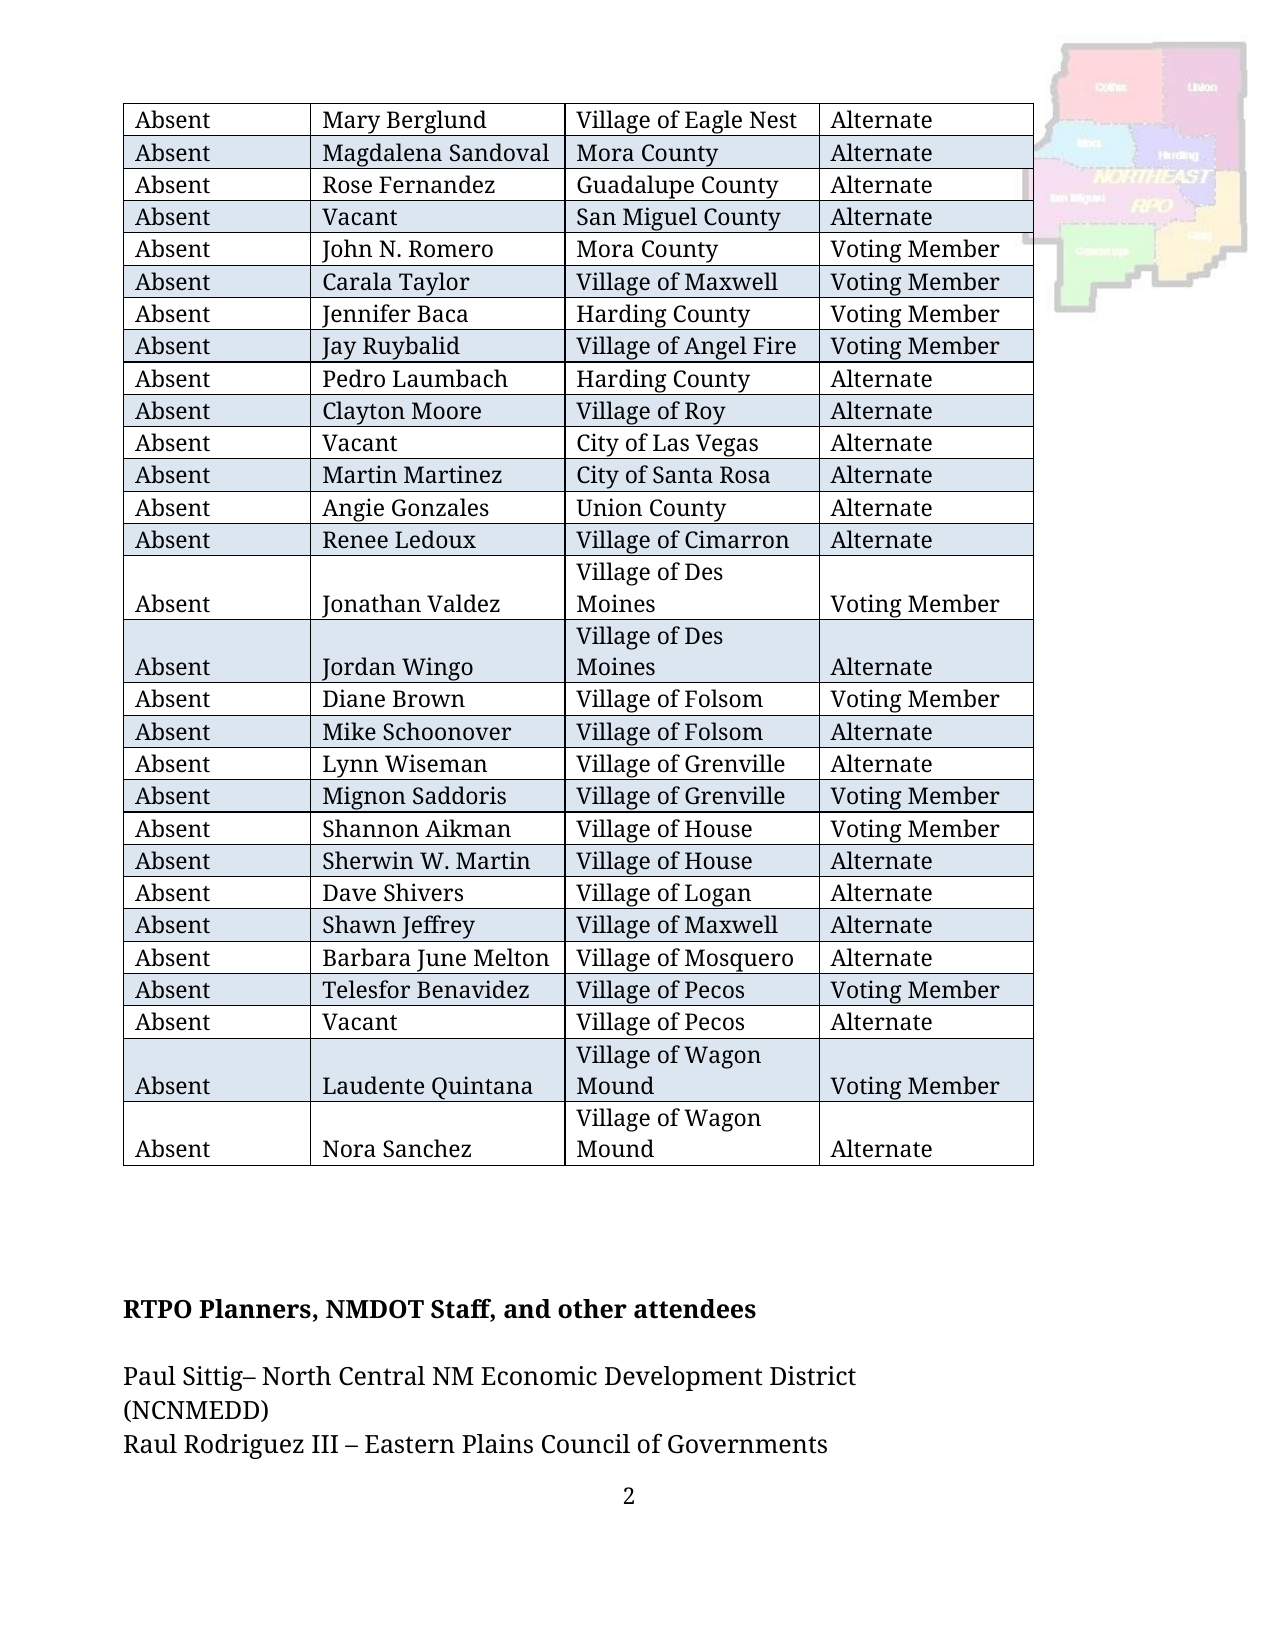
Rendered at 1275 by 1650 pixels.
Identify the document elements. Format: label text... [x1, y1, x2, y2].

table_cell Alternate [820, 845, 1033, 876]
table_cell Village of Pecos [566, 1006, 819, 1037]
table_cell City of Santa Rosa [566, 459, 819, 491]
table_cell Absent [124, 942, 310, 973]
table_cell Martin Martinez [311, 459, 564, 491]
table_cell Absent [124, 974, 310, 1005]
table_cell Voting Member [820, 813, 1033, 844]
table_cell Village of Des Moines [566, 556, 819, 619]
table_cell Guadalupe County [566, 169, 819, 200]
table_cell Voting Member [820, 298, 1033, 329]
table_cell Voting Member [820, 683, 1033, 714]
table_cell Absent [124, 363, 310, 394]
table_cell Nora Sanchez [311, 1102, 564, 1164]
table_cell Absent [124, 909, 310, 941]
table_cell Village of House [566, 813, 819, 844]
table_cell Village of Wagon Mound [566, 1102, 819, 1164]
table_cell Mignon Saddoris [311, 780, 564, 811]
table_cell Village of Maxwell [566, 266, 819, 297]
picture [1013, 34, 1248, 322]
table_cell Voting Member [820, 556, 1033, 619]
table_cell Carala Taylor [311, 266, 564, 297]
table_cell Laudente Quintana [311, 1039, 564, 1101]
table_cell City of Las Vegas [566, 427, 819, 458]
table_cell Absent [124, 845, 310, 876]
table_cell Dave Shivers [311, 877, 564, 908]
table_cell Village of House [566, 845, 819, 876]
table_cell Jordan Wingo [311, 620, 564, 682]
table_cell Alternate [820, 363, 1033, 394]
table_cell Mary Berglund [311, 104, 564, 135]
table_cell Voting Member [820, 974, 1033, 1005]
table_cell Voting Member [820, 266, 1033, 297]
table_cell Voting Member [820, 1039, 1033, 1101]
table_cell Barbara June Melton [311, 942, 564, 973]
table_cell Sherwin W. Martin [311, 845, 564, 876]
table_cell Vacant [311, 427, 564, 458]
table_cell Harding County [566, 363, 819, 394]
table_cell Absent [124, 780, 310, 811]
table_cell Village of Pecos [566, 974, 819, 1005]
table_cell Voting Member [820, 330, 1033, 361]
table_cell Clayton Moore [311, 395, 564, 426]
table_cell Shawn Jeffrey [311, 909, 564, 941]
table_cell Absent [124, 427, 310, 458]
table_cell Alternate [820, 136, 1033, 168]
table_cell Absent [124, 169, 310, 200]
table_cell Absent [124, 748, 310, 779]
table_cell John N. Romero [311, 233, 564, 264]
table_cell Union County [566, 492, 819, 523]
table_cell Mike Schoonover [311, 716, 564, 747]
table_cell Absent [124, 492, 310, 523]
table_cell Village of Mosquero [566, 942, 819, 973]
table_cell Alternate [820, 1102, 1033, 1164]
table_cell Village of Wagon Mound [566, 1039, 819, 1101]
table_cell Pedro Laumbach [311, 363, 564, 394]
table_cell Harding County [566, 298, 819, 329]
table_cell Absent [124, 201, 310, 232]
table_cell Voting Member [820, 233, 1033, 264]
table_cell Telesfor Benavidez [311, 974, 564, 1005]
table_cell Renee Ledoux [311, 524, 564, 555]
table_cell Mora County [566, 233, 819, 264]
table_cell Lynn Wiseman [311, 748, 564, 779]
table_cell Alternate [820, 169, 1033, 200]
table_cell Village of Roy [566, 395, 819, 426]
table_cell Mora County [566, 136, 819, 168]
table_cell Absent [124, 683, 310, 714]
table_cell Village of Eagle Nest [566, 104, 819, 135]
table_cell Absent [124, 136, 310, 168]
table_cell San Miguel County [566, 201, 819, 232]
table_cell Village of Des Moines [566, 620, 819, 682]
table_cell Alternate [820, 427, 1033, 458]
table_cell Absent [124, 266, 310, 297]
table_cell Rose Fernandez [311, 169, 564, 200]
table_cell Village of Angel Fire [566, 330, 819, 361]
table_cell Village of Maxwell [566, 909, 819, 941]
table_cell Alternate [820, 748, 1033, 779]
table_cell Alternate [820, 524, 1033, 555]
table_cell Alternate [820, 492, 1033, 523]
table_cell Jay Ruybalid [311, 330, 564, 361]
table_cell Voting Member [820, 780, 1033, 811]
table_cell Absent [124, 556, 310, 619]
table_cell Absent [124, 330, 310, 361]
table_cell Absent [124, 459, 310, 491]
table_cell Angie Gonzales [311, 492, 564, 523]
table_cell Absent [124, 104, 310, 135]
table_cell Absent [124, 395, 310, 426]
table_cell Absent [124, 1102, 310, 1164]
table_cell Shannon Aikman [311, 813, 564, 844]
table_cell Alternate [820, 1006, 1033, 1037]
table_cell Alternate [820, 459, 1033, 491]
table_cell Absent [124, 620, 310, 682]
table_cell Absent [124, 716, 310, 747]
table_cell Absent [124, 1039, 310, 1101]
table_cell Alternate [820, 909, 1033, 941]
table_cell Absent [124, 233, 310, 264]
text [123, 1426, 913, 1461]
text Paul Sittig– North Central NM Economic Development District (NCNMEDD) [123, 1358, 913, 1426]
table_cell Village of Folsom [566, 716, 819, 747]
table_cell Alternate [820, 942, 1033, 973]
table_cell Alternate [820, 104, 1033, 135]
table_cell Alternate [820, 395, 1033, 426]
table_cell Alternate [820, 716, 1033, 747]
table_cell Alternate [820, 620, 1033, 682]
table_cell Village of Grenville [566, 780, 819, 811]
table_cell Village of Logan [566, 877, 819, 908]
table_cell Absent [124, 1006, 310, 1037]
table_cell Village of Folsom [566, 683, 819, 714]
table_cell Jennifer Baca [311, 298, 564, 329]
table_cell Absent [124, 524, 310, 555]
table_cell Absent [124, 298, 310, 329]
table_cell Alternate [820, 201, 1033, 232]
table_cell Absent [124, 813, 310, 844]
table_cell Absent [124, 877, 310, 908]
table_cell Diane Brown [311, 683, 564, 714]
table_cell Jonathan Valdez [311, 556, 564, 619]
table_cell Alternate [820, 877, 1033, 908]
table_cell Vacant [311, 1006, 564, 1037]
table_cell Village of Grenville [566, 748, 819, 779]
text RTPO Planners, NMDOT Staff, and other attendees [123, 1292, 1134, 1326]
table_cell Magdalena Sandoval [311, 136, 564, 168]
table_cell Vacant [311, 201, 564, 232]
table_cell Village of Cimarron [566, 524, 819, 555]
